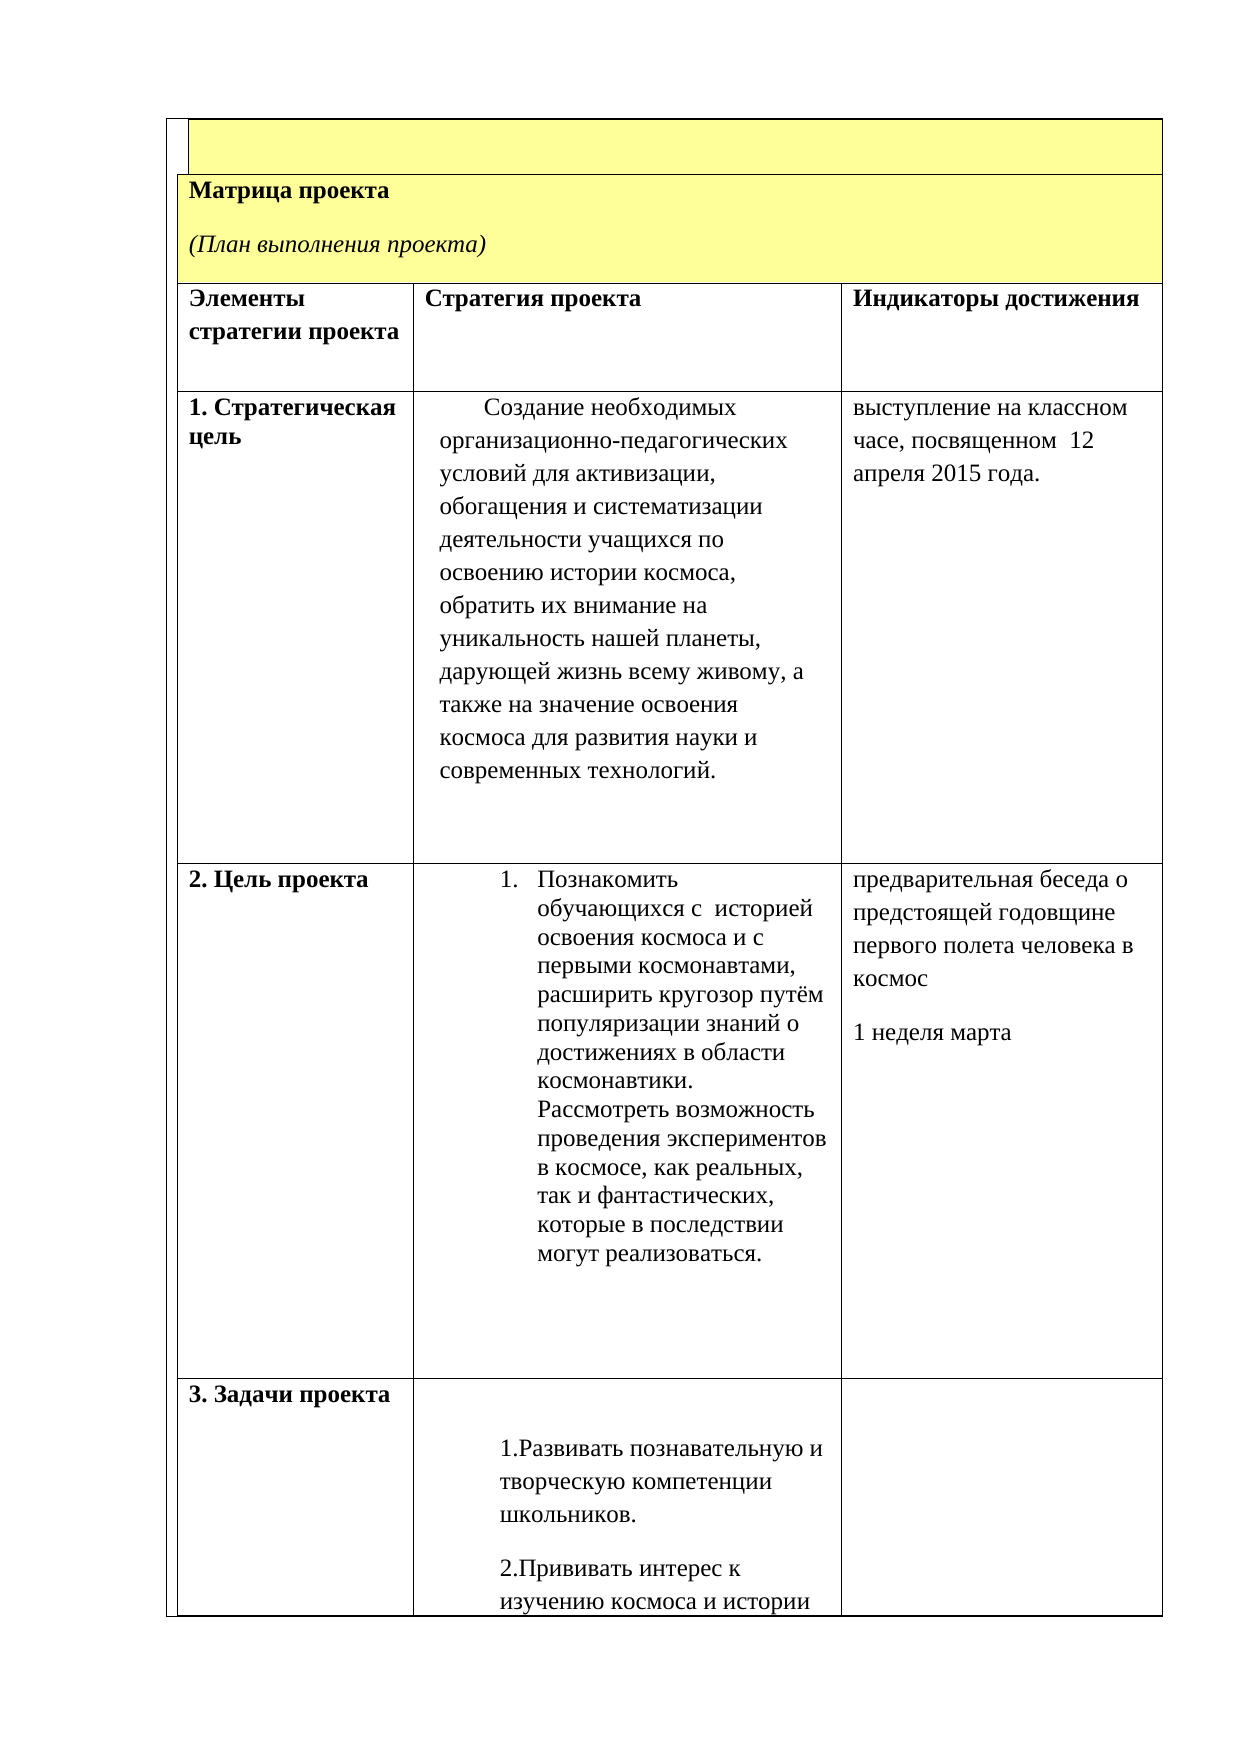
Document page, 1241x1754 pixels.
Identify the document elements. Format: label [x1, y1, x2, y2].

table_cell [178, 392, 413, 863]
table_cell [842, 392, 1162, 863]
table_cell [178, 284, 413, 391]
table_cell [414, 392, 841, 863]
table_cell [414, 864, 841, 1378]
table_cell [414, 284, 841, 391]
table_cell [842, 864, 1162, 1378]
table_cell [842, 1379, 1162, 1615]
table_cell [167, 119, 188, 1616]
table_cell [842, 284, 1162, 391]
table_cell [414, 1379, 841, 1615]
table_cell [178, 1379, 413, 1615]
table_cell [178, 864, 413, 1378]
